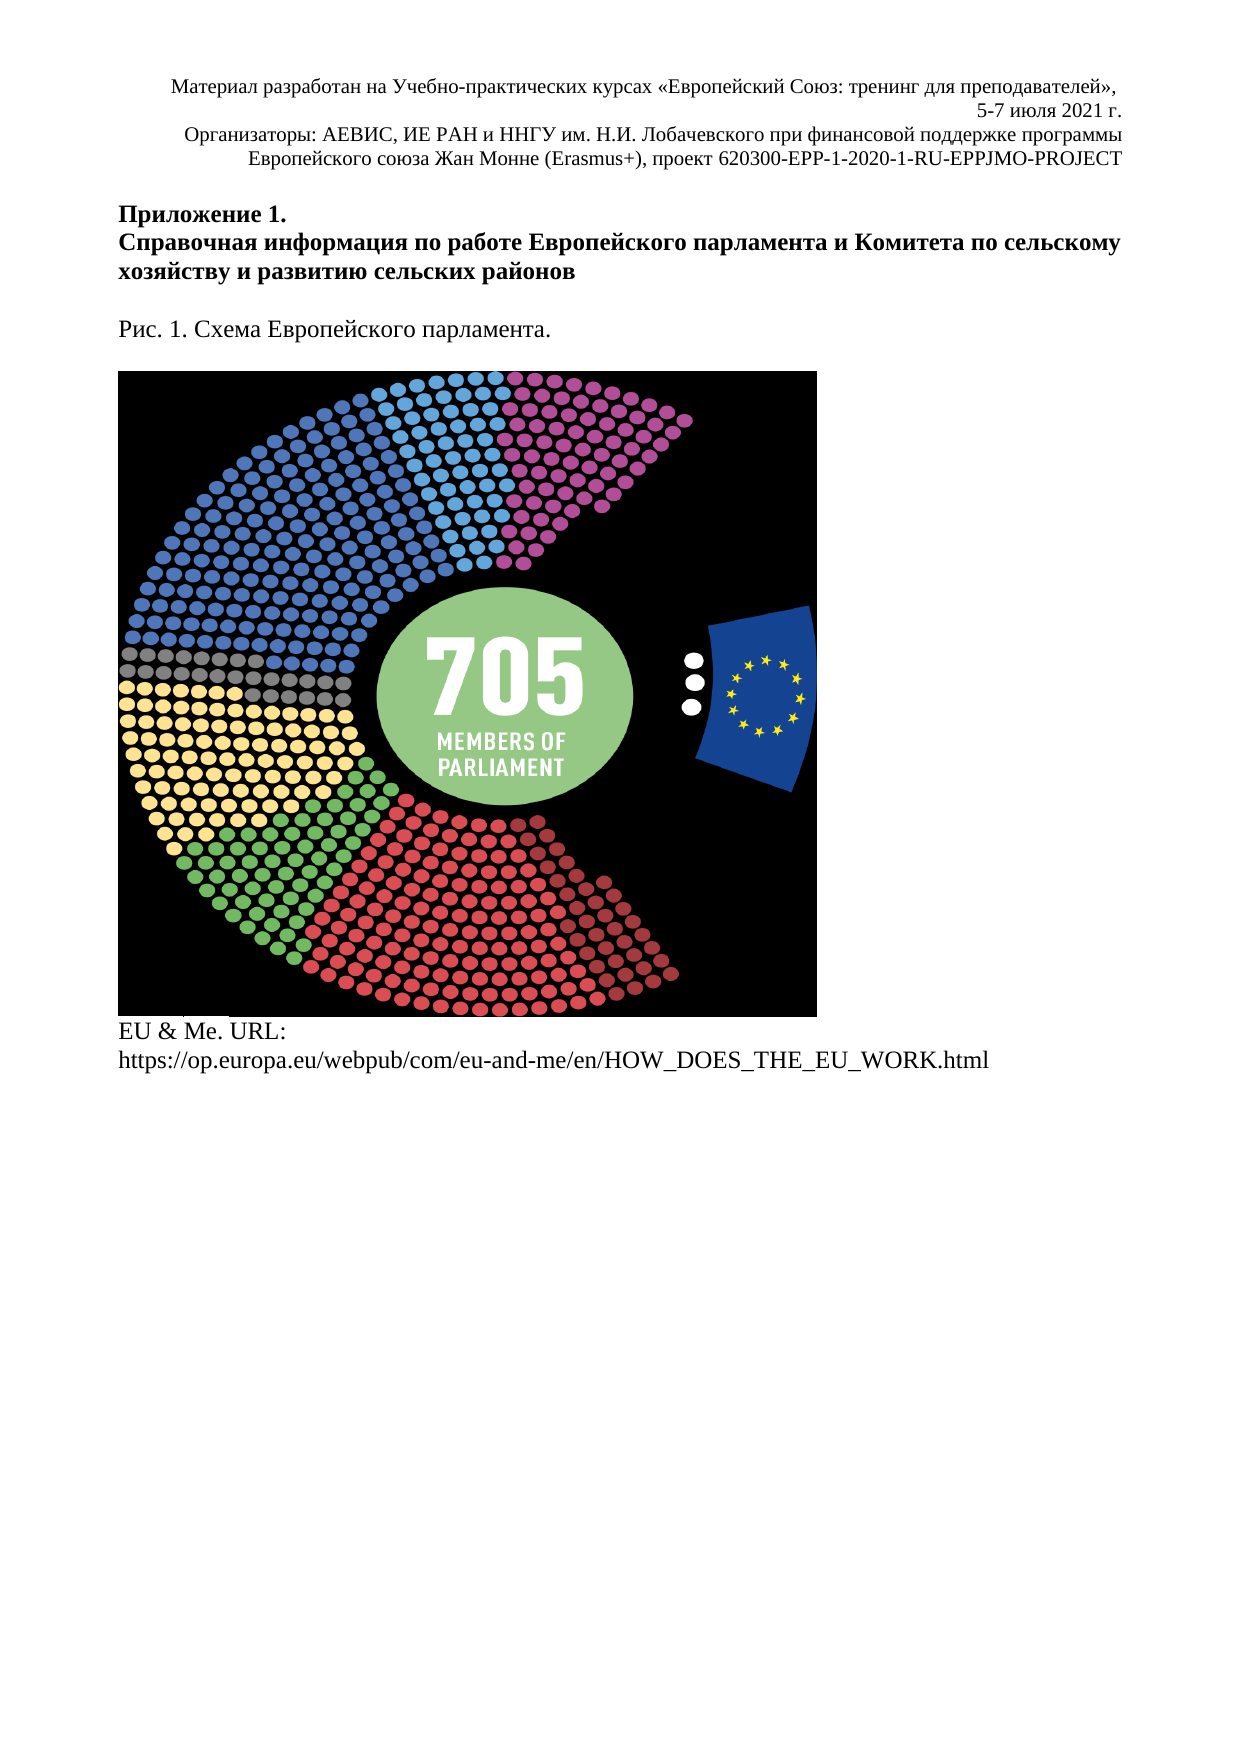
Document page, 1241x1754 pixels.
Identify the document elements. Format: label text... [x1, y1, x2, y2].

text Приложение 1. [118, 199, 1122, 227]
text Справочная информация по работе Европейского парламента и Комитета по сельскому хозяйству и развитию сельских районов [118, 227, 1122, 285]
text Рис. 1. Схема Европейского парламента. [118, 314, 1122, 342]
text EU & Me. URL: https://op.europa.eu/webpub/com/eu-and-me/en/HOW_DOES_THE_EU_WORK.html [118, 1016, 1122, 1074]
picture [118, 371, 817, 1017]
